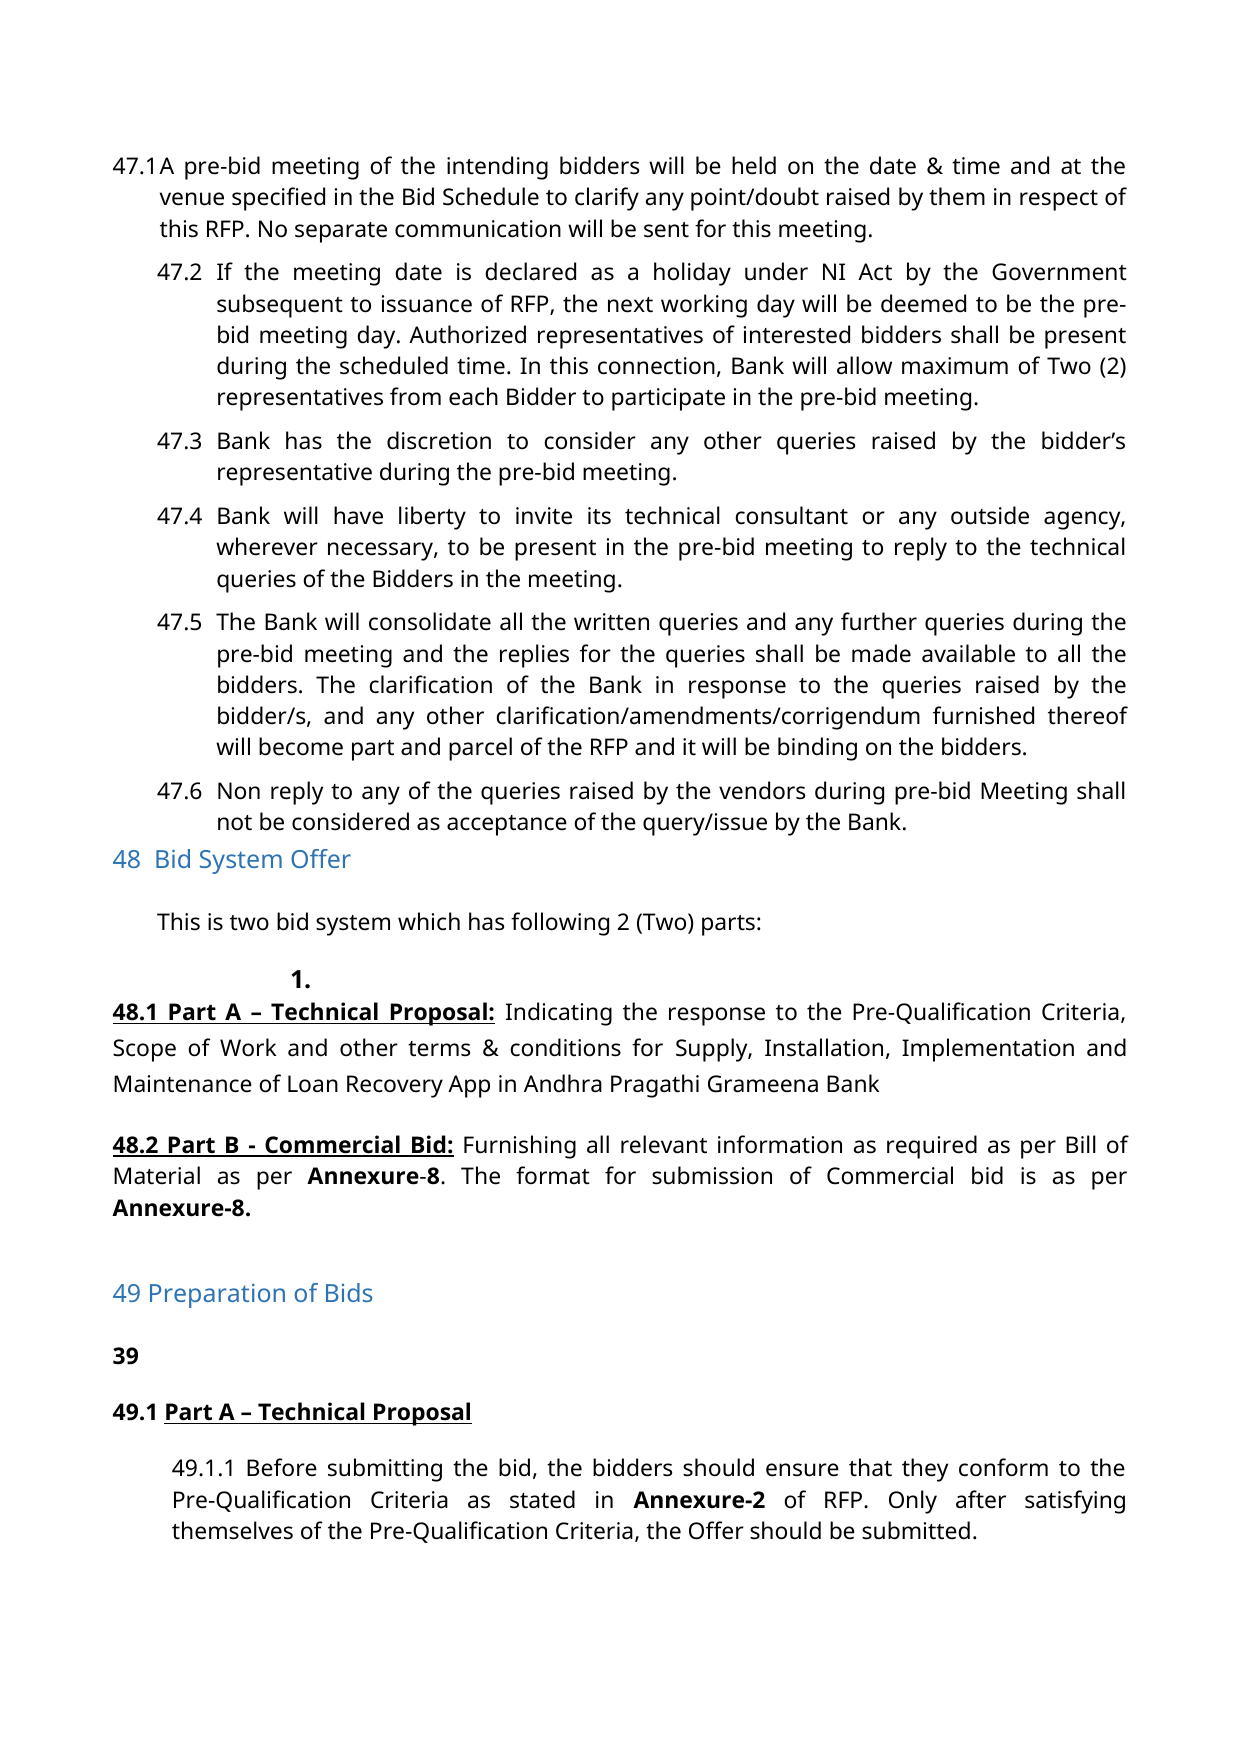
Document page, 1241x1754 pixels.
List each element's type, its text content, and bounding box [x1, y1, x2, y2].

list Bank will have liberty to invite its technical consultant or any outside agency, wherever necessary, to be present in the pre-bid meeting to reply to the technical queries of the Bidders in the meeting. [157, 500, 1128, 594]
text 48.1 Part A – Technical Proposal: Indicating the response to the Pre-Qualification Criteria, Scope of Work and other terms & conditions for Supply, Installation, Implementation and Maintenance of Loan Recovery App in Andhra Pragathi Grameena Bank [112, 996, 1128, 1099]
list Bank has the discretion to consider any other queries raised by the bidder’s representative during the pre-bid meeting. [157, 425, 1128, 487]
list The Bank will consolidate all the written queries and any further queries during the pre-bid meeting and the replies for the queries shall be made available to all the bidders. The clarification of the Bank in response to the queries raised by the bidder/s, and any other clarification/amendments/corrigendum furnished thereof will become part and parcel of the RFP and it will be binding on the bidders. [157, 606, 1128, 762]
text This is two bid system which has following 2 (Two) parts: [157, 906, 1128, 937]
text 48.2 Part B - Commercial Bid: Furnishing all relevant information as required as per Bill of Material as per Annexure-8. The format for submission of Commercial bid is as per Annexure-8. [112, 1129, 1128, 1223]
subtitle 49 Preparation of Bids [112, 1276, 1128, 1310]
list If the meeting date is declared as a holiday under NI Act by the Government subsequent to issuance of RFP, the next working day will be deemed to be the pre-bid meeting day. Authorized representatives of interested bidders shall be present during the scheduled time. In this connection, Bank will allow maximum of Two (2) representatives from each Bidder to participate in the pre-bid meeting. [157, 256, 1128, 412]
list Part A – Technical Proposal [112, 1396, 1128, 1427]
list Non reply to any of the queries raised by the vendors during pre-bid Meeting shall not be considered as acceptance of the query/issue by the Bank. [157, 775, 1128, 837]
subtitle 48 Bid System Offer [112, 842, 1128, 876]
text 49.1.1 Before submitting the bid, the bidders should ensure that they conform to the Pre-Qualification Criteria as stated in Annexure-2 of RFP. Only after satisfying themselves of the Pre-Qualification Criteria, the Offer should be submitted. [172, 1452, 1128, 1546]
list A pre-bid meeting of the intending bidders will be held on the date & time and at the venue specified in the Bid Schedule to clarify any point/doubt raised by them in respect of this RFP. No separate communication will be sent for this meeting. [112, 150, 1128, 244]
